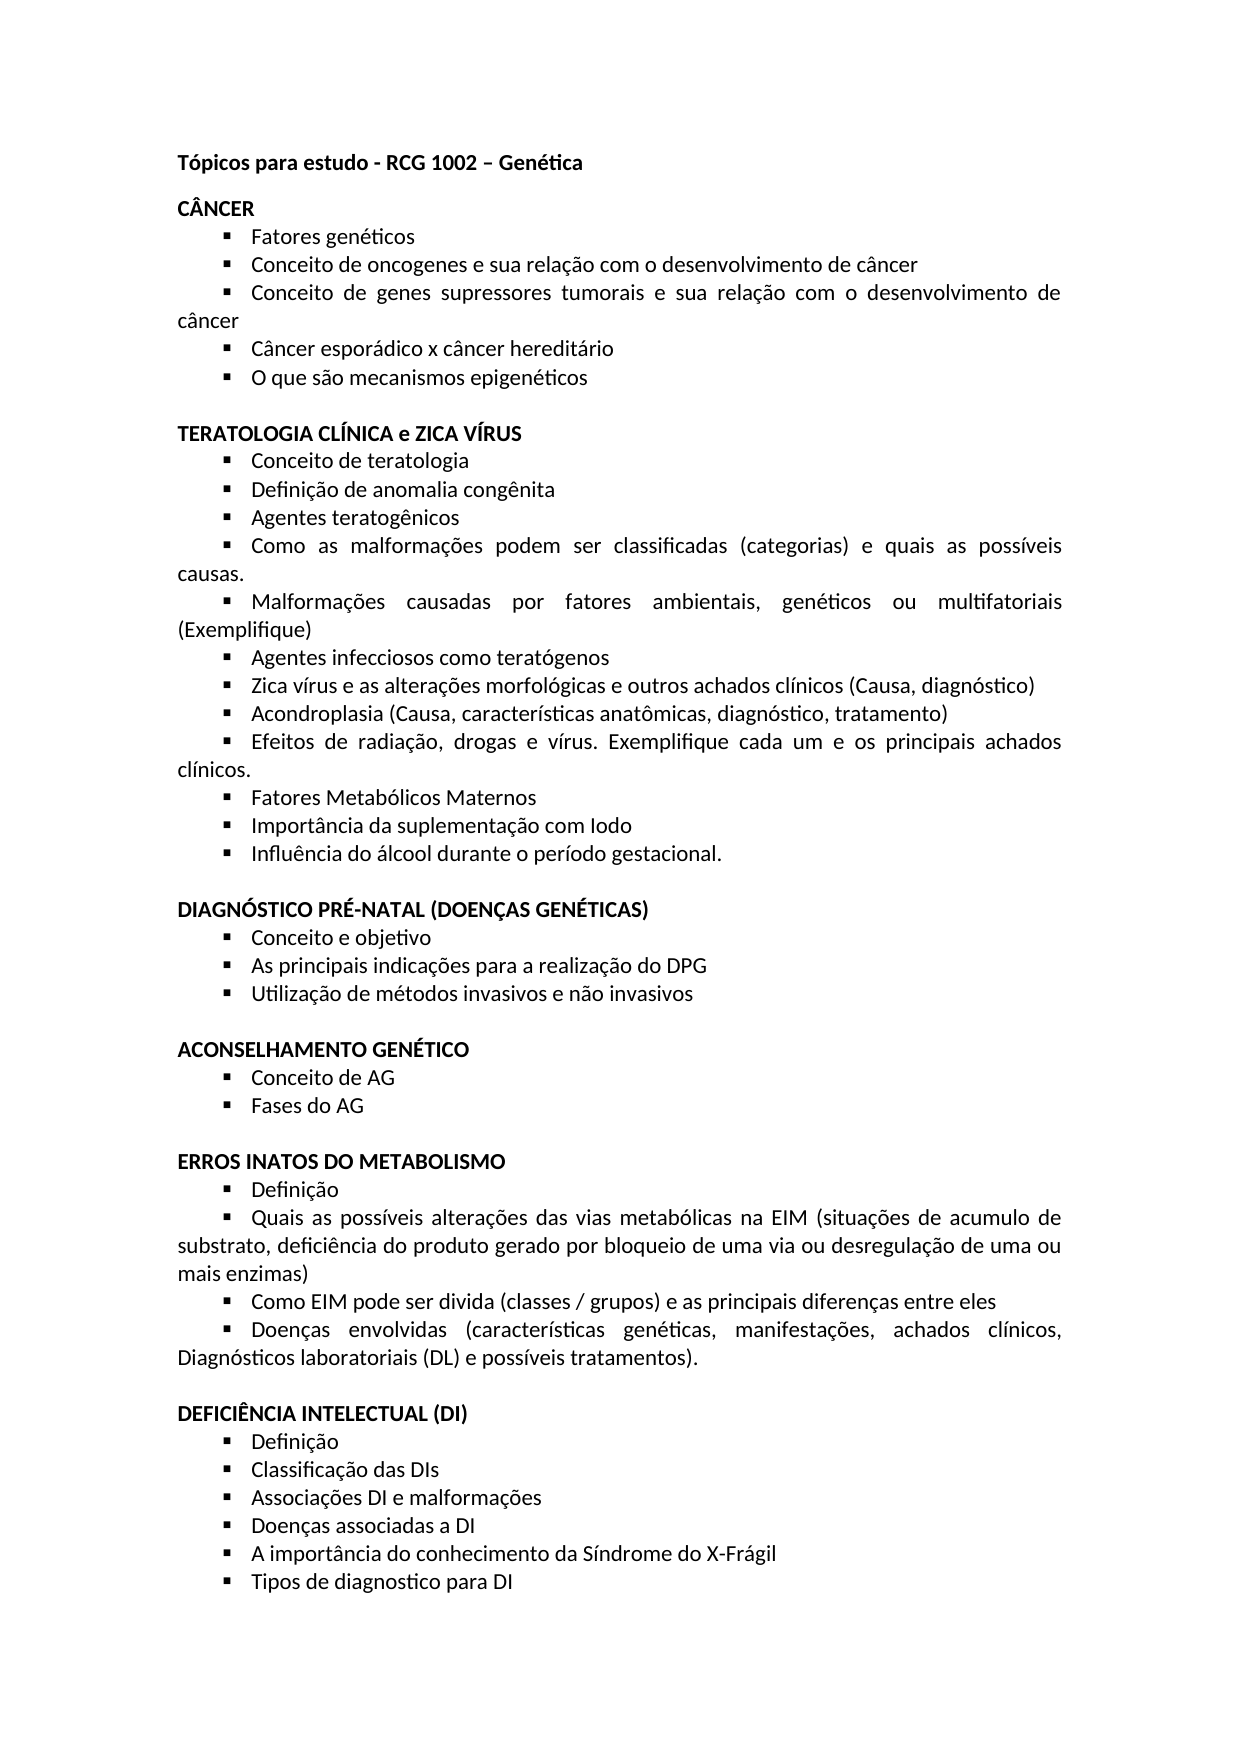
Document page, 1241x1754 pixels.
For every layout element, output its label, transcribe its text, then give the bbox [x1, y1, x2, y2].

list Quais as possíveis alterações das vias metabólicas na EIM (situações de acumulo de substrato, deficiência do produto gerado por bloqueio de uma via ou desregulação de uma ou mais enzimas) [177, 1203, 1063, 1287]
list Fatores genéticos [177, 222, 1063, 251]
text ACONSELHAMENTO GENÉTICO [177, 1035, 1063, 1063]
list O que são mecanismos epigenéticos [177, 363, 1063, 391]
list Definição de anomalia congênita [177, 475, 1063, 503]
text Tópicos para estudo - RCG 1002 – Genética [177, 148, 1063, 176]
list Câncer esporádico x câncer hereditário [177, 334, 1063, 363]
list Fatores Metabólicos Maternos [177, 783, 1063, 811]
text DEFICIÊNCIA INTELECTUAL (DI) [177, 1399, 1063, 1427]
list Conceito de oncogenes e sua relação com o desenvolvimento de câncer [177, 251, 1063, 278]
list Influência do álcool durante o período gestacional. [177, 839, 1063, 867]
text TERATOLOGIA CLÍNICA e ZICA VÍRUS [177, 419, 1063, 447]
list Conceito de teratologia [177, 447, 1063, 475]
text DIAGNÓSTICO PRÉ-NATAL (DOENÇAS GENÉTICAS) [177, 895, 1063, 923]
list Definição [177, 1427, 1063, 1455]
list Utilização de métodos invasivos e não invasivos [177, 979, 1063, 1007]
list Agentes teratogênicos [177, 503, 1063, 531]
list As principais indicações para a realização do DPG [177, 951, 1063, 979]
list Importância da suplementação com Iodo [177, 811, 1063, 839]
list Acondroplasia (Causa, características anatômicas, diagnóstico, tratamento) [177, 699, 1063, 727]
list Fases do AG [177, 1091, 1063, 1119]
list Conceito e objetivo [177, 923, 1063, 951]
list Doenças envolvidas (características genéticas, manifestações, achados clínicos, Diagnósticos laboratoriais (DL) e possíveis tratamentos). [177, 1315, 1063, 1371]
list A importância do conhecimento da Síndrome do X-Frágil [177, 1539, 1063, 1567]
list Como as malformações podem ser classificadas (categorias) e quais as possíveis causas. [177, 531, 1063, 587]
list Doenças associadas a DI [177, 1511, 1063, 1539]
list Agentes infecciosos como teratógenos [177, 643, 1063, 671]
list Classificação das DIs [177, 1455, 1063, 1483]
text CÂNCER [177, 194, 1063, 222]
text ERROS INATOS DO METABOLISMO [177, 1147, 1063, 1175]
list Associações DI e malformações [177, 1483, 1063, 1511]
list Conceito de AG [177, 1063, 1063, 1091]
list Efeitos de radiação, drogas e vírus. Exemplifique cada um e os principais achados clínicos. [177, 727, 1063, 783]
list Malformações causadas por fatores ambientais, genéticos ou multifatoriais (Exemplifique) [177, 587, 1063, 643]
list Como EIM pode ser divida (classes / grupos) e as principais diferenças entre eles [177, 1287, 1063, 1315]
list Definição [177, 1175, 1063, 1203]
list Zica vírus e as alterações morfológicas e outros achados clínicos (Causa, diagnóstico) [177, 671, 1063, 699]
list Conceito de genes supressores tumorais e sua relação com o desenvolvimento de câncer [177, 278, 1063, 334]
list Tipos de diagnostico para DI [177, 1567, 1063, 1596]
